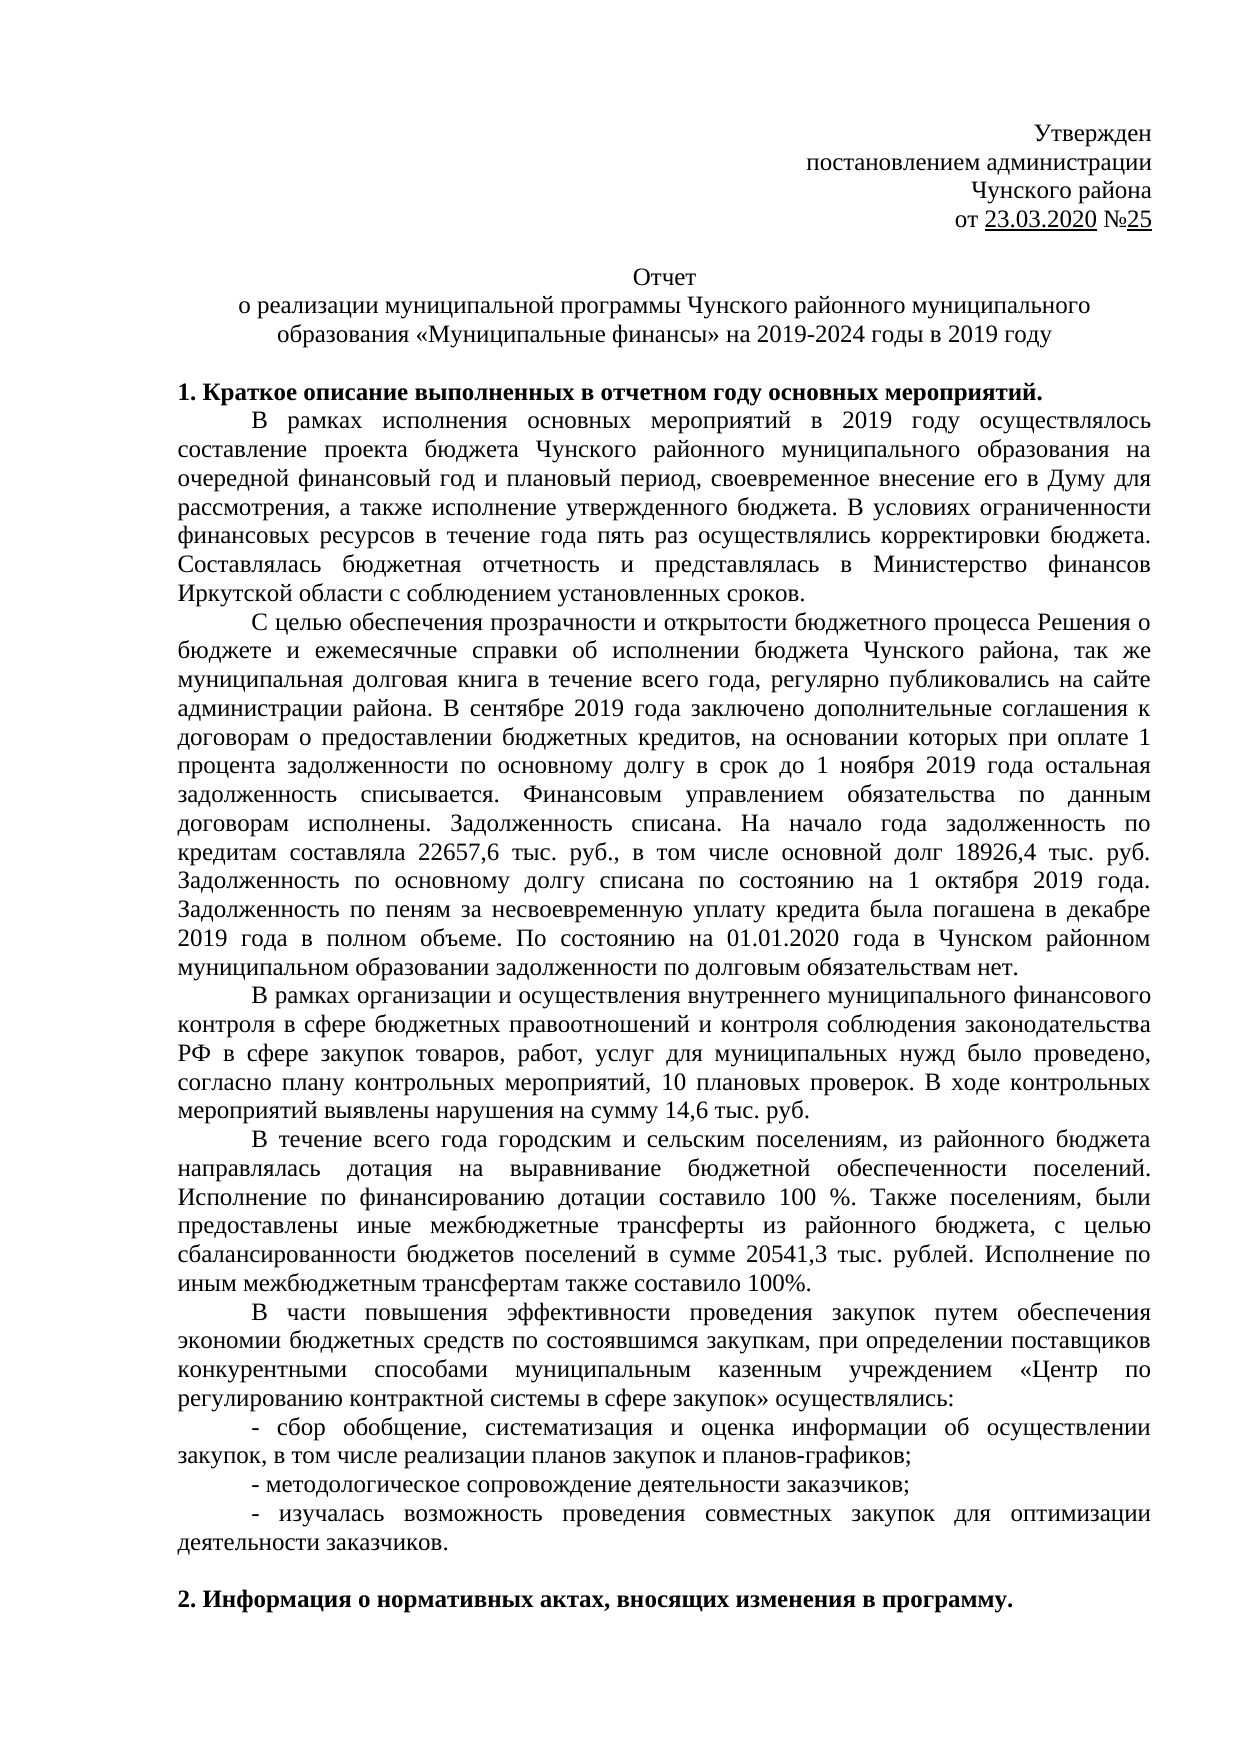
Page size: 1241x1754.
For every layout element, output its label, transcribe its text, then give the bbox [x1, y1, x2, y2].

text от 23.03.2020 №25 [177, 204, 1152, 233]
text В течение всего года городским и сельским поселениям, из районного бюджета направлялась дотация на выравнивание бюджетной обеспеченности поселений. Исполнение по финансированию дотации составило 100 %. Также поселениям, были предоставлены иные межбюджетные трансферты из районного бюджета, с целью сбалансированности бюджетов поселений в сумме 20541,3 тыс. рублей. Исполнение по иным межбюджетным трансфертам также составило 100%. [177, 1124, 1152, 1297]
text о реализации муниципальной программы Чунского районного муниципального образования «Муниципальные финансы» на 2019-2024 годы в 2019 году [177, 291, 1152, 348]
text постановлением администрации [177, 147, 1152, 176]
text С целью обеспечения прозрачности и открытости бюджетного процесса Решения о бюджете и ежемесячные справки об исполнении бюджета Чунского района, так же муниципальная долговая книга в течение всего года, регулярно публиковались на сайте администрации района. В сентябре 2019 года заключено дополнительные соглашения к договорам о предоставлении бюджетных кредитов, на основании которых при оплате 1 процента задолженности по основному долгу в срок до 1 ноября 2019 года остальная задолженность списывается. Финансовым управлением обязательства по данным договорам исполнены. Задолженность списана. На начало года задолженность по кредитам составляла 22657,6 тыс. руб., в том числе основной долг 18926,4 тыс. руб. Задолженность по основному долгу списана по состоянию на 1 октября 2019 года. Задолженность по пеням за несвоевременную уплату кредита была погашена в декабре 2019 года в полном объеме. По состоянию на 01.01.2020 года в Чунском районном муниципальном образовании задолженности по долговым обязательствам нет. [177, 607, 1152, 981]
text Отчет [177, 262, 1152, 291]
text - изучалась возможность проведения совместных закупок для оптимизации деятельности заказчиков. [177, 1498, 1152, 1556]
text Утвержден [177, 118, 1152, 147]
text В рамках исполнения основных мероприятий в 2019 году осуществлялось составление проекта бюджета Чунского районного муниципального образования на очередной финансовый год и плановый период, своевременное внесение его в Думу для рассмотрения, а также исполнение утвержденного бюджета. В условиях ограниченности финансовых ресурсов в течение года пять раз осуществлялись корректировки бюджета. Составлялась бюджетная отчетность и представлялась в Министерство финансов Иркутской области с соблюдением установленных сроков. [177, 406, 1152, 607]
text Чунского района [177, 176, 1152, 204]
text В рамках организации и осуществления внутреннего муниципального финансового контроля в сфере бюджетных правоотношений и контроля соблюдения законодательства РФ в сфере закупок товаров, работ, услуг для муниципальных нужд было проведено, согласно плану контрольных мероприятий, 10 плановых проверок. В ходе контрольных мероприятий выявлены нарушения на сумму 14,6 тыс. руб. [177, 981, 1152, 1124]
text - сбор обобщение, систематизация и оценка информации об осуществлении закупок, в том числе реализации планов закупок и планов-графиков; [177, 1412, 1152, 1469]
text 1. Краткое описание выполненных в отчетном году основных мероприятий. [177, 377, 1152, 406]
text В части повышения эффективности проведения закупок путем обеспечения экономии бюджетных средств по состоявшимся закупкам, при определении поставщиков конкурентными способами муниципальным казенным учреждением «Центр по регулированию контрактной системы в сфере закупок» осуществлялись: [177, 1297, 1152, 1412]
text 2. Информация о нормативных актах, вносящих изменения в программу. [177, 1584, 1152, 1613]
text - методологическое сопровождение деятельности заказчиков; [177, 1469, 1152, 1498]
